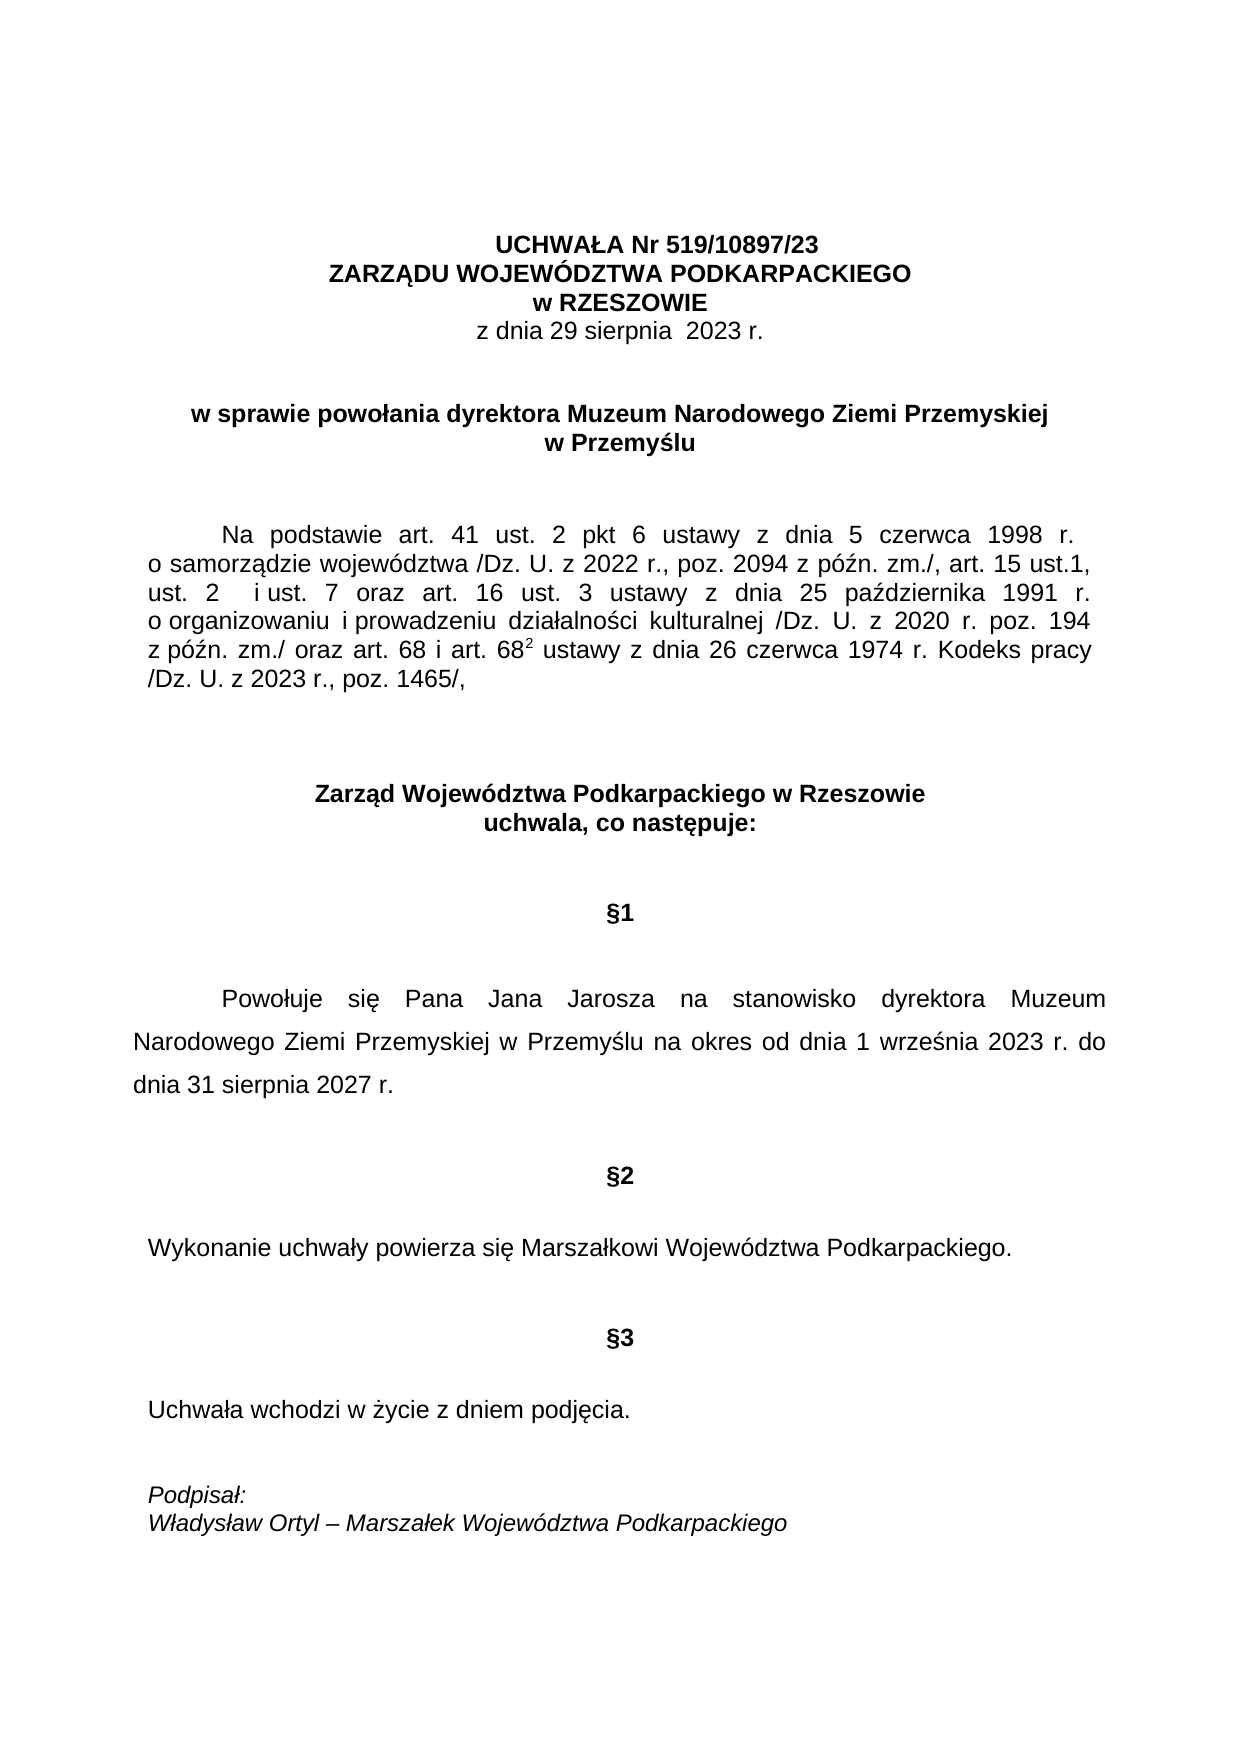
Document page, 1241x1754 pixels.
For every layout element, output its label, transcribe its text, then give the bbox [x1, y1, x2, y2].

text Na podstawie art. 41 ust. 2 pkt 6 ustawy z dnia 5 czerwca 1998 r. o samorządzie województwa /Dz. U. z 2022 r., poz. 2094 z późn. zm./, art. 15 ust.1, ust. 2 i ust. 7 oraz art. 16 ust. 3 ustawy z dnia 25 października 1991 r. o organizowaniu i prowadzeniu działalności kulturalnej /Dz. U. z 2020 r. poz. 194 z późn. zm./ oraz art. 68 i art. 682 ustawy z dnia 26 czerwca 1974 r. Kodeks pracy /Dz. U. z 2023 r., poz. 1465/, [148, 520, 1093, 693]
text Uchwała wchodzi w życie z dniem podjęcia. [148, 1395, 1093, 1424]
text uchwala, co następuje: [148, 808, 1093, 836]
text Powołuje się Pana Jana Jarosza na stanowisko dyrektora Muzeum Narodowego Ziemi Przemyskiej w Przemyślu na okres od dnia 1 września 2023 r. do dnia 31 sierpnia 2027 r. [133, 984, 1107, 1099]
text Wykonanie uchwały powierza się Marszałkowi Województwa Podkarpackiego. [148, 1233, 1093, 1262]
subtitle UCHWAŁA Nr 519/10897/23 ZARZĄDU WOJEWÓDZTWA PODKARPACKIEGO w RZESZOWIE z dnia 29 sierpnia 2023 r. [148, 230, 1093, 345]
text Podpisał: [148, 1481, 1093, 1509]
subtitle §1 [148, 898, 1093, 927]
subtitle §2 [148, 1161, 1093, 1190]
text Władysław Ortyl – Marszałek Województwa Podkarpackiego [148, 1509, 1093, 1537]
subtitle §3 [148, 1323, 1093, 1352]
subtitle w sprawie powołania dyrektora Muzeum Narodowego Ziemi Przemyskiej w Przemyślu [148, 370, 1093, 456]
text Zarząd Województwa Podkarpackiego w Rzeszowie [148, 779, 1093, 808]
